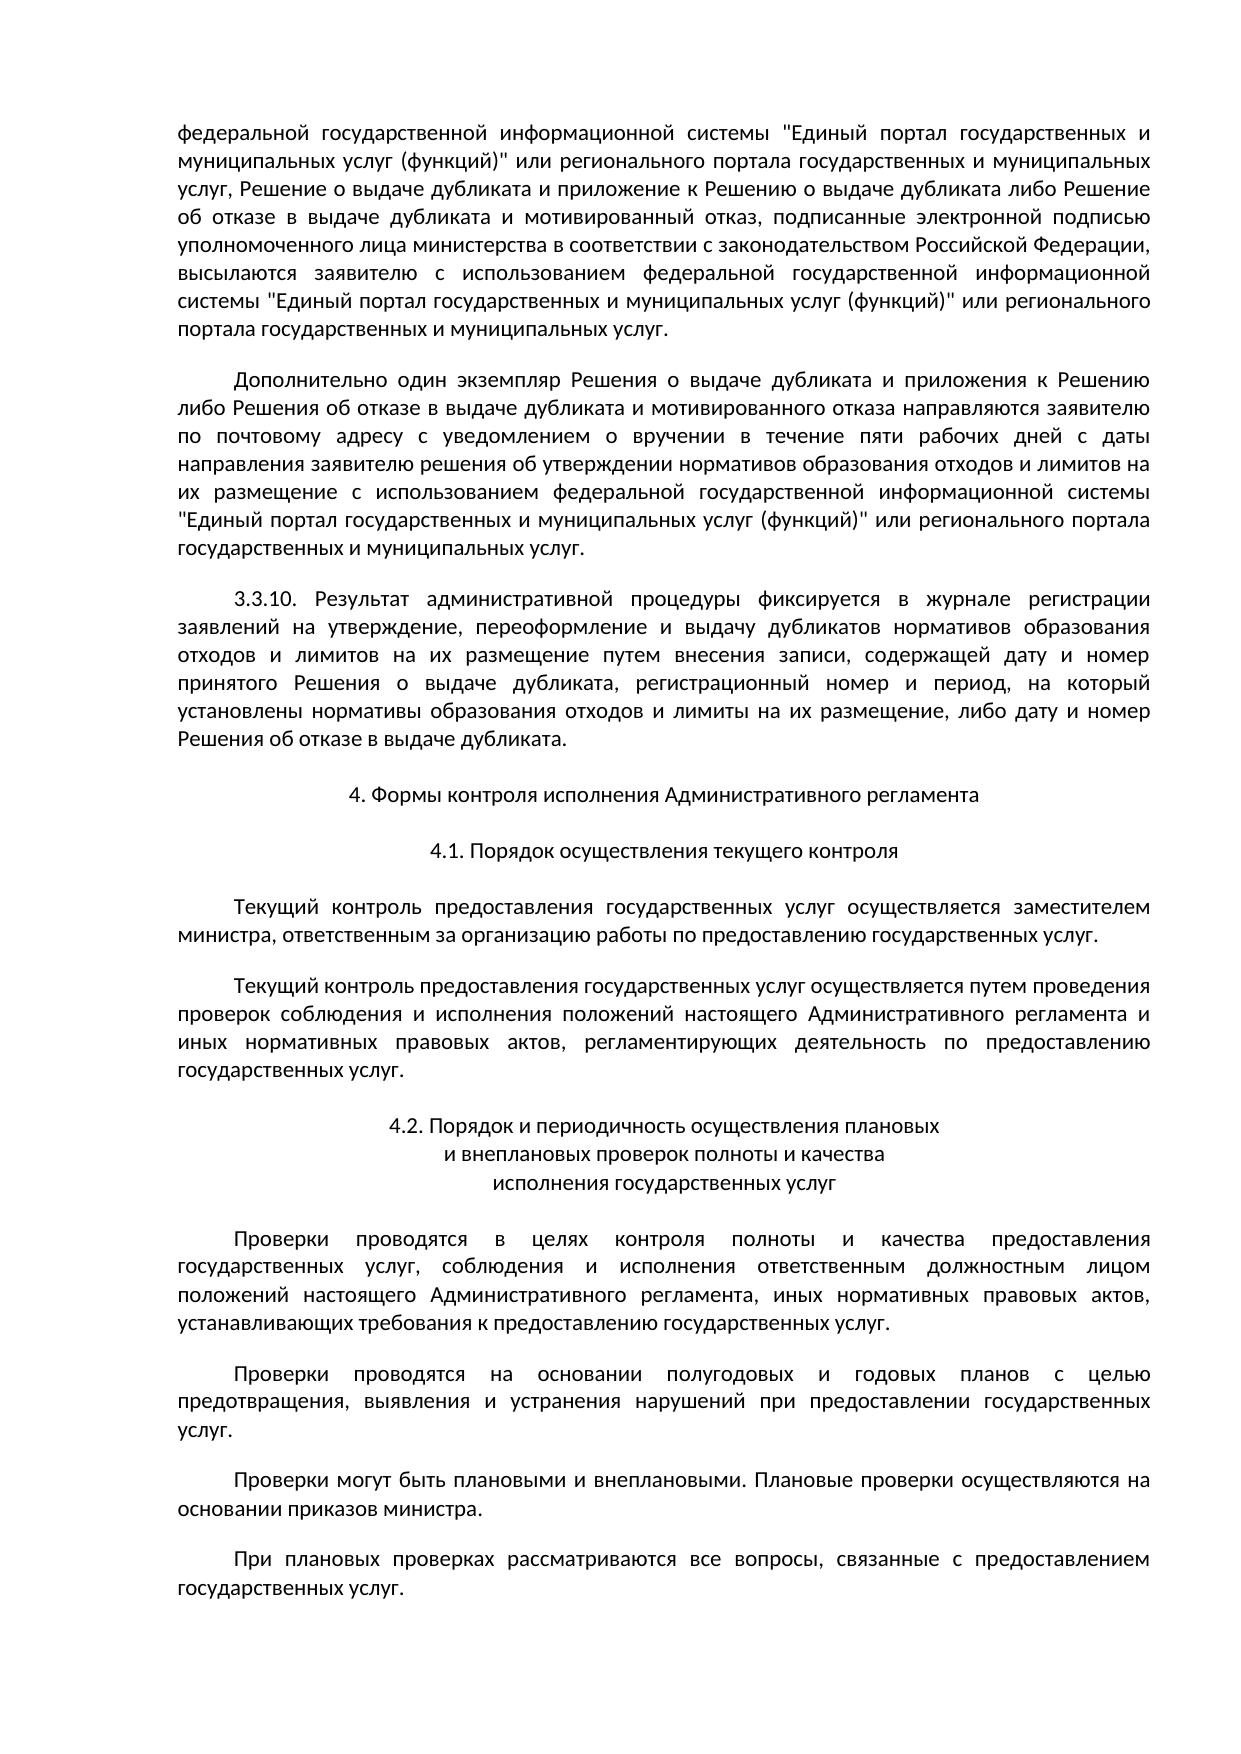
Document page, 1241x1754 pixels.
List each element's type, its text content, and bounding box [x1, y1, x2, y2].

text и внеплановых проверок полноты и качества [177, 1139, 1152, 1168]
text Текущий контроль предоставления государственных услуг осуществляется заместителем министра, ответственным за организацию работы по предоставлению государственных услуг. [177, 892, 1152, 948]
text исполнения государственных услуг [177, 1168, 1152, 1196]
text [177, 118, 1152, 342]
text 4. Формы контроля исполнения Административного регламента [177, 780, 1152, 808]
text Проверки проводятся в целях контроля полноты и качества предоставления государственных услуг, соблюдения и исполнения ответственным должностным лицом положений настоящего Административного регламента, иных нормативных правовых актов, устанавливающих требования к предоставлению государственных услуг. [177, 1224, 1152, 1336]
text 4.2. Порядок и периодичность осуществления плановых [177, 1112, 1152, 1139]
text 3.3.10. Результат административной процедуры фиксируется в журнале регистрации заявлений на утверждение, переоформление и выдачу дубликатов нормативов образования отходов и лимитов на их размещение путем внесения записи, содержащей дату и номер принятого Решения о выдаче дубликата, регистрационный номер и период, на который установлены нормативы образования отходов и лимиты на их размещение, либо дату и номер Решения об отказе в выдаче дубликата. [177, 584, 1152, 752]
text 4.1. Порядок осуществления текущего контроля [177, 836, 1152, 864]
text Проверки могут быть плановыми и внеплановыми. Плановые проверки осуществляются на основании приказов министра. [177, 1466, 1152, 1522]
text Дополнительно один экземпляр Решения о выдаче дубликата и приложения к Решению либо Решения об отказе в выдаче дубликата и мотивированного отказа направляются заявителю по почтовому адресу с уведомлением о вручении в течение пяти рабочих дней с даты направления заявителю решения об утверждении нормативов образования отходов и лимитов на их размещение с использованием федеральной государственной информационной системы "Единый портал государственных и муниципальных услуг (функций)" или регионального портала государственных и муниципальных услуг. [177, 365, 1152, 561]
text При плановых проверках рассматриваются все вопросы, связанные с предоставлением государственных услуг. [177, 1544, 1152, 1601]
text Текущий контроль предоставления государственных услуг осуществляется путем проведения проверок соблюдения и исполнения положений настоящего Административного регламента и иных нормативных правовых актов, регламентирующих деятельность по предоставлению государственных услуг. [177, 971, 1152, 1083]
text Проверки проводятся на основании полугодовых и годовых планов с целью предотвращения, выявления и устранения нарушений при предоставлении государственных услуг. [177, 1359, 1152, 1443]
